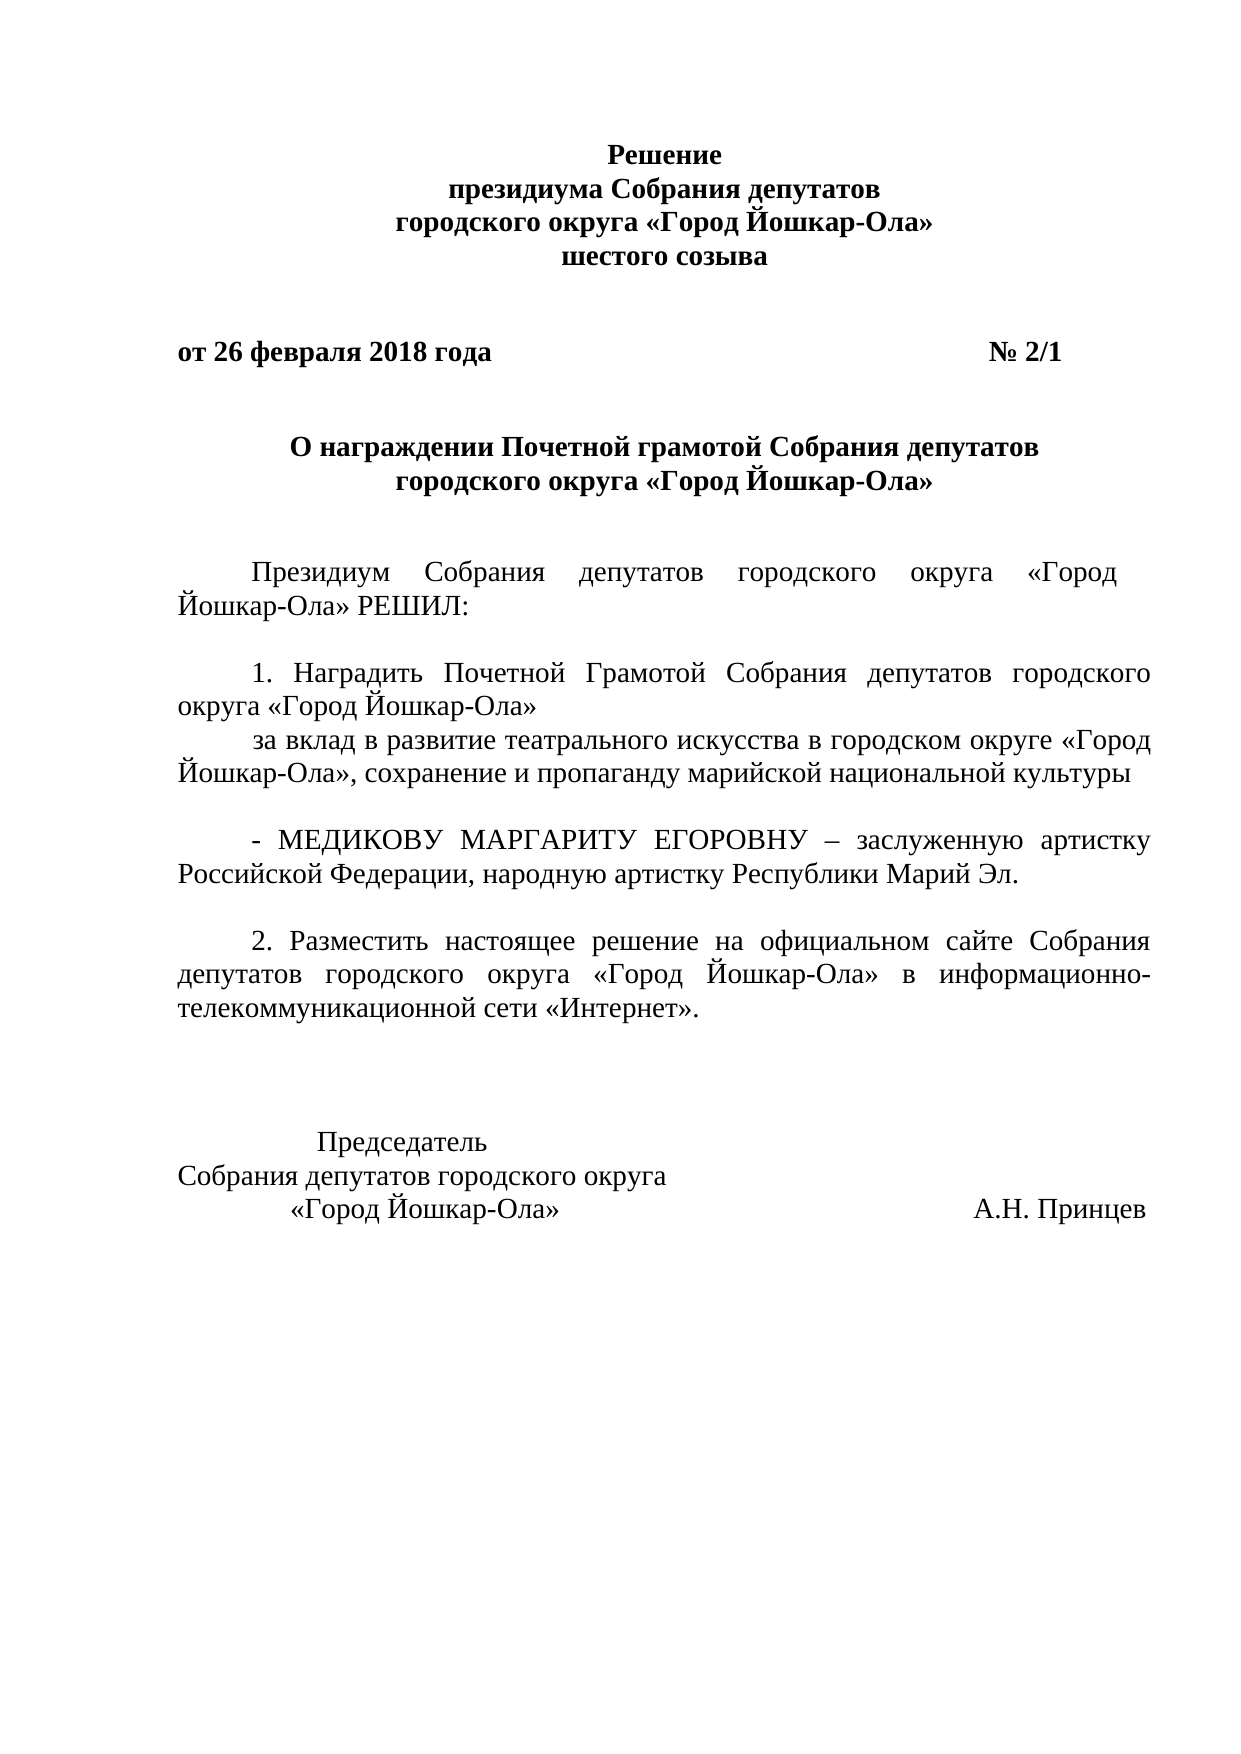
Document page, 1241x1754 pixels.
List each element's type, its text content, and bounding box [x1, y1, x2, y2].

text 1. Наградить Почетной Грамотой Собрания депутатов городского округа «Город Йошкар-Ола» [177, 655, 1152, 722]
text от 26 февраля 2018 года № 2/1 [177, 334, 1152, 367]
text - МЕДИКОВУ МАРГАРИТУ ЕГОРОВНУ – заслуженную артистку Российской Федерации, народную артистку Республики Марий Эл. [177, 822, 1152, 889]
text шестого созыва [177, 238, 1152, 271]
text Президиум Собрания депутатов городского округа «Город Йошкар-Ола» РЕШИЛ: [177, 554, 1152, 621]
text Председатель [177, 1124, 1152, 1158]
text президиума Собрания депутатов [177, 171, 1152, 204]
text 2. Разместить настоящее решение на официальном сайте Собрания депутатов городского округа «Город Йошкар-Ола» в информационно-телекоммуникационной сети «Интернет». [177, 923, 1152, 1024]
text городского округа «Город Йошкар-Ола» [177, 204, 1152, 238]
subtitle городского округа «Город Йошкар-Ола» [177, 463, 1152, 497]
text Решение [177, 137, 1152, 171]
text Собрания депутатов городского округа [177, 1158, 1152, 1191]
text за вклад в развитие театрального искусства в городском округе «Город Йошкар-Ола», сохранение и пропаганду марийской национальной культуры [177, 722, 1152, 789]
text «Город Йошкар-Ола» А.Н. Принцев [177, 1191, 1152, 1225]
subtitle О награждении Почетной грамотой Собрания депутатов [177, 429, 1152, 463]
